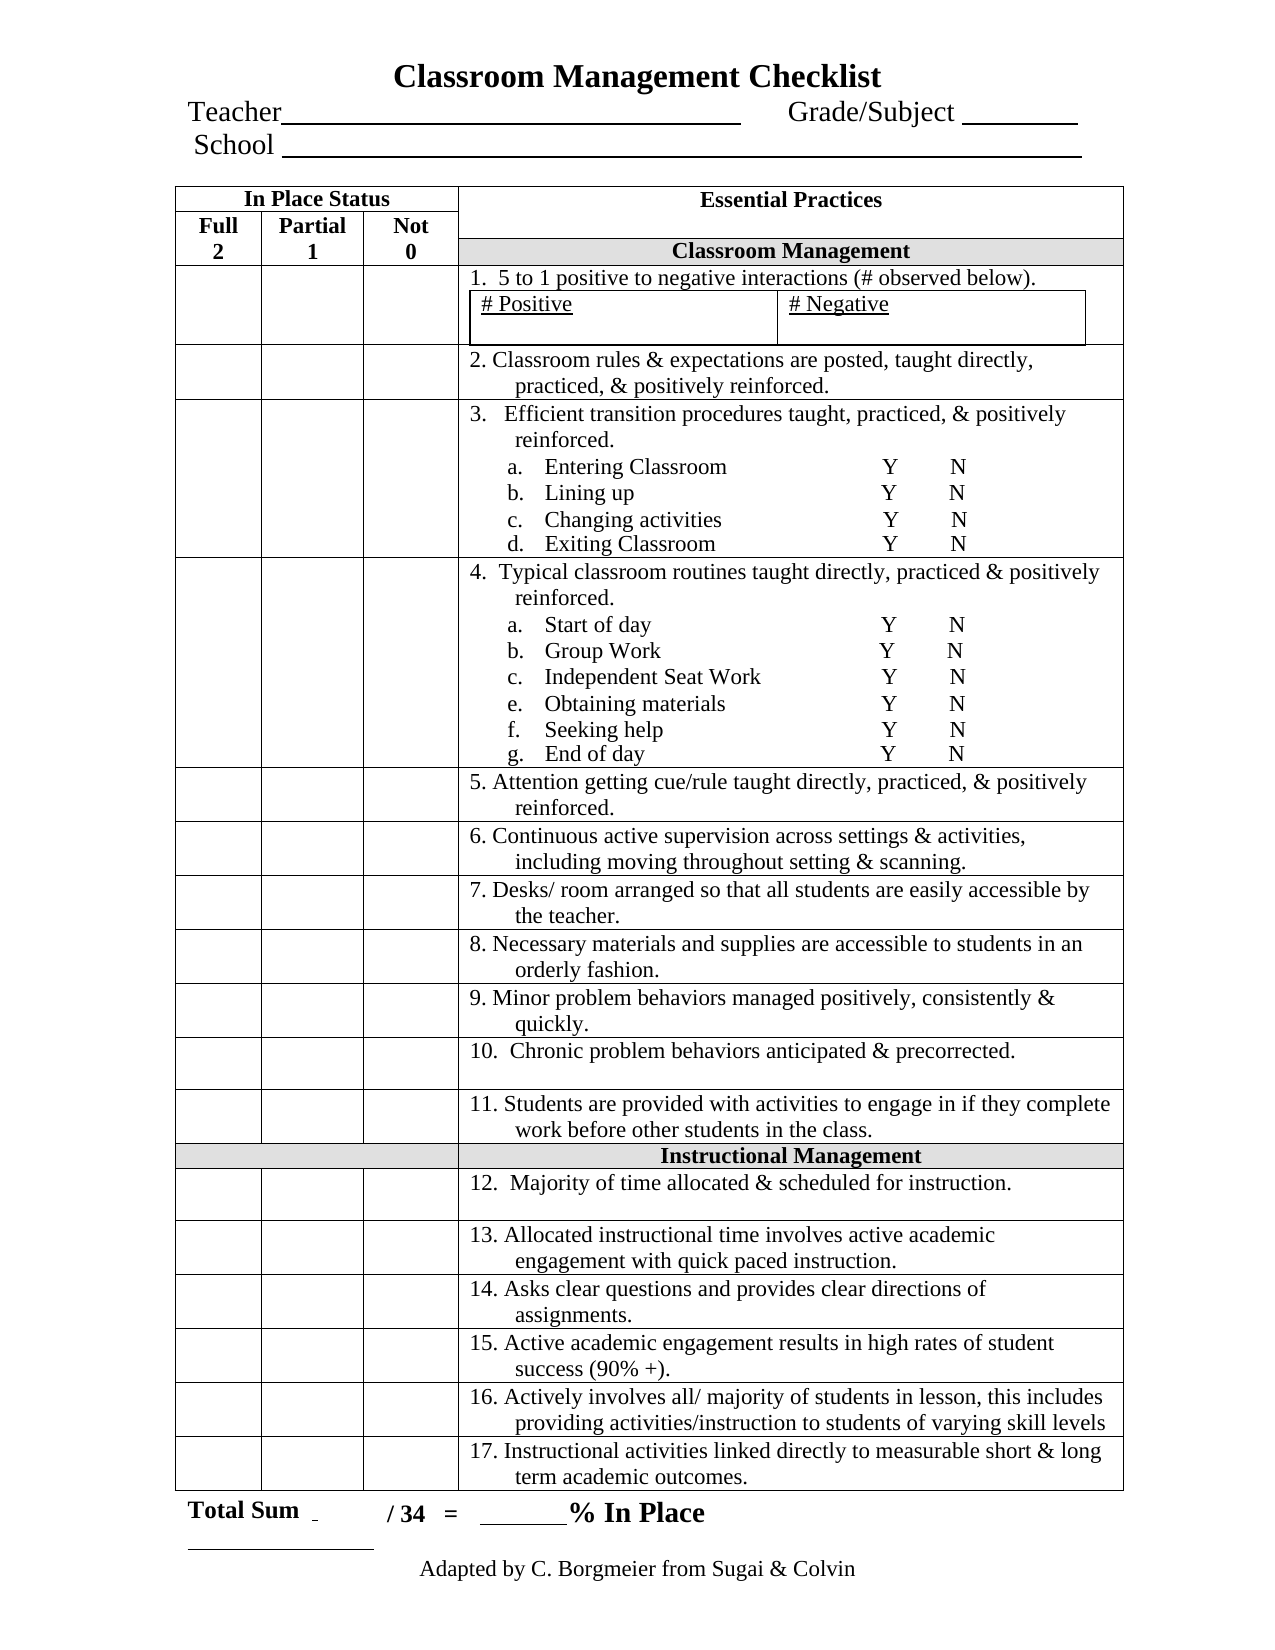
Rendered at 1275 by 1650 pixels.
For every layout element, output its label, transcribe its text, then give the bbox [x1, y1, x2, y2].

text / 34 = % In Place [387, 1495, 1137, 1528]
table_cell [176, 400, 261, 557]
table_cell [364, 768, 458, 821]
table_cell 9. Minor problem behaviors managed positively, consistently & quickly. [459, 984, 1123, 1037]
table_cell [176, 1329, 261, 1382]
table_cell 6. Continuous active supervision across settings & activities, including moving throughout setting & scanning. [459, 822, 1123, 875]
table_cell # Positive [471, 291, 777, 344]
table_cell [176, 1221, 261, 1274]
table_cell Not 0 [364, 212, 458, 265]
table_cell [262, 984, 363, 1037]
table_cell [364, 558, 458, 767]
text Total Sum [187, 1495, 374, 1549]
table_cell [262, 1221, 363, 1274]
table_cell 12. Majority of time allocated & scheduled for instruction. [459, 1169, 1123, 1220]
table_cell [176, 1169, 261, 1220]
table_cell [364, 1275, 458, 1328]
table_cell 16. Actively involves all/ majority of students in lesson, this includes providing activities/instruction to students of varying skill levels [459, 1383, 1123, 1436]
table_cell [176, 1275, 261, 1328]
table_cell [176, 1090, 261, 1143]
table_cell [262, 930, 363, 983]
table_cell Instructional Management [459, 1144, 1123, 1168]
table_cell [176, 930, 261, 983]
table_cell Efficient transition procedures taught, practiced, & positively reinforced. Entering Classroom Y N Lining up Y N Changing activities Y N Exiting Classroom Y N [459, 400, 1123, 557]
subtitle Teacher Grade/Subject [187, 94, 1137, 128]
table_cell [176, 984, 261, 1037]
subtitle Classroom Management Checklist [393, 56, 1137, 94]
table_cell [176, 266, 261, 344]
text School [193, 128, 1137, 161]
table_cell 14. Asks clear questions and provides clear directions of assignments. [459, 1275, 1123, 1328]
table_cell [262, 1437, 363, 1490]
table_cell [176, 876, 261, 929]
table_cell [176, 1437, 261, 1490]
table_cell [364, 1038, 458, 1089]
table_cell [262, 558, 363, 767]
table_cell [262, 1038, 363, 1089]
table_cell 7. Desks/ room arranged so that all students are easily accessible by the teacher. [459, 876, 1123, 929]
table_cell [364, 400, 458, 557]
table_header In Place Status [176, 187, 458, 211]
table_cell [262, 876, 363, 929]
table_cell 15. Active academic engagement results in high rates of student success (90% +). [459, 1329, 1123, 1382]
table_cell 8. Necessary materials and supplies are accessible to students in an orderly fashion. [459, 930, 1123, 983]
table_cell 2. Classroom rules & expectations are posted, taught directly, practiced, & positively reinforced. [459, 345, 1123, 399]
table_cell 1. 5 to 1 positive to negative interactions (# observed below). [459, 266, 1123, 290]
table_cell # Negative [778, 291, 1085, 344]
table_cell [176, 822, 261, 875]
table_cell [364, 266, 458, 344]
table_cell [364, 876, 458, 929]
table_cell [364, 1221, 458, 1274]
table_cell [364, 1437, 458, 1490]
table_cell [262, 1090, 363, 1143]
table_cell [176, 1383, 261, 1436]
table_cell [262, 1329, 363, 1382]
table_cell [262, 345, 363, 399]
table_cell [459, 290, 469, 344]
table_cell Partial 1 [262, 212, 363, 265]
table_cell Classroom Management [459, 239, 1123, 265]
table_cell [262, 1275, 363, 1328]
table_cell 10. Chronic problem behaviors anticipated & precorrected. [459, 1038, 1123, 1089]
text Adapted by C. Borgmeier from Sugai & Colvin [419, 1554, 1137, 1581]
table_cell [1086, 290, 1123, 344]
table_cell [176, 345, 261, 399]
table_cell [262, 400, 363, 557]
table_cell Full 2 [176, 212, 261, 265]
table_cell [176, 558, 261, 767]
table_cell Typical classroom routines taught directly, practiced & positively reinforced. Start of day Y N Group Work Y N Independent Seat Work Y N Obtaining materials Y N Seeking help Y N End of day Y N [459, 558, 1123, 767]
table_cell [364, 822, 458, 875]
table_cell [364, 1090, 458, 1143]
table_cell 5. Attention getting cue/rule taught directly, practiced, & positively reinforced. [459, 768, 1123, 821]
table_cell [364, 1329, 458, 1382]
table_cell [364, 345, 458, 399]
table_cell 13. Allocated instructional time involves active academic engagement with quick paced instruction. [459, 1221, 1123, 1274]
table_cell [176, 1038, 261, 1089]
table_cell [364, 1169, 458, 1220]
table_cell [262, 1383, 363, 1436]
table_cell [176, 1144, 458, 1168]
table_cell [364, 984, 458, 1037]
table_cell [262, 768, 363, 821]
table_cell [262, 266, 363, 344]
table_cell [364, 930, 458, 983]
table_header Essential Practices [459, 187, 1123, 238]
table_cell 11. Students are provided with activities to engage in if they complete work before other students in the class. [459, 1090, 1123, 1143]
table_cell [262, 822, 363, 875]
table_cell [364, 1383, 458, 1436]
table_cell [262, 1169, 363, 1220]
table_cell 17. Instructional activities linked directly to measurable short & long term academic outcomes. [459, 1437, 1123, 1490]
table_cell [176, 768, 261, 821]
